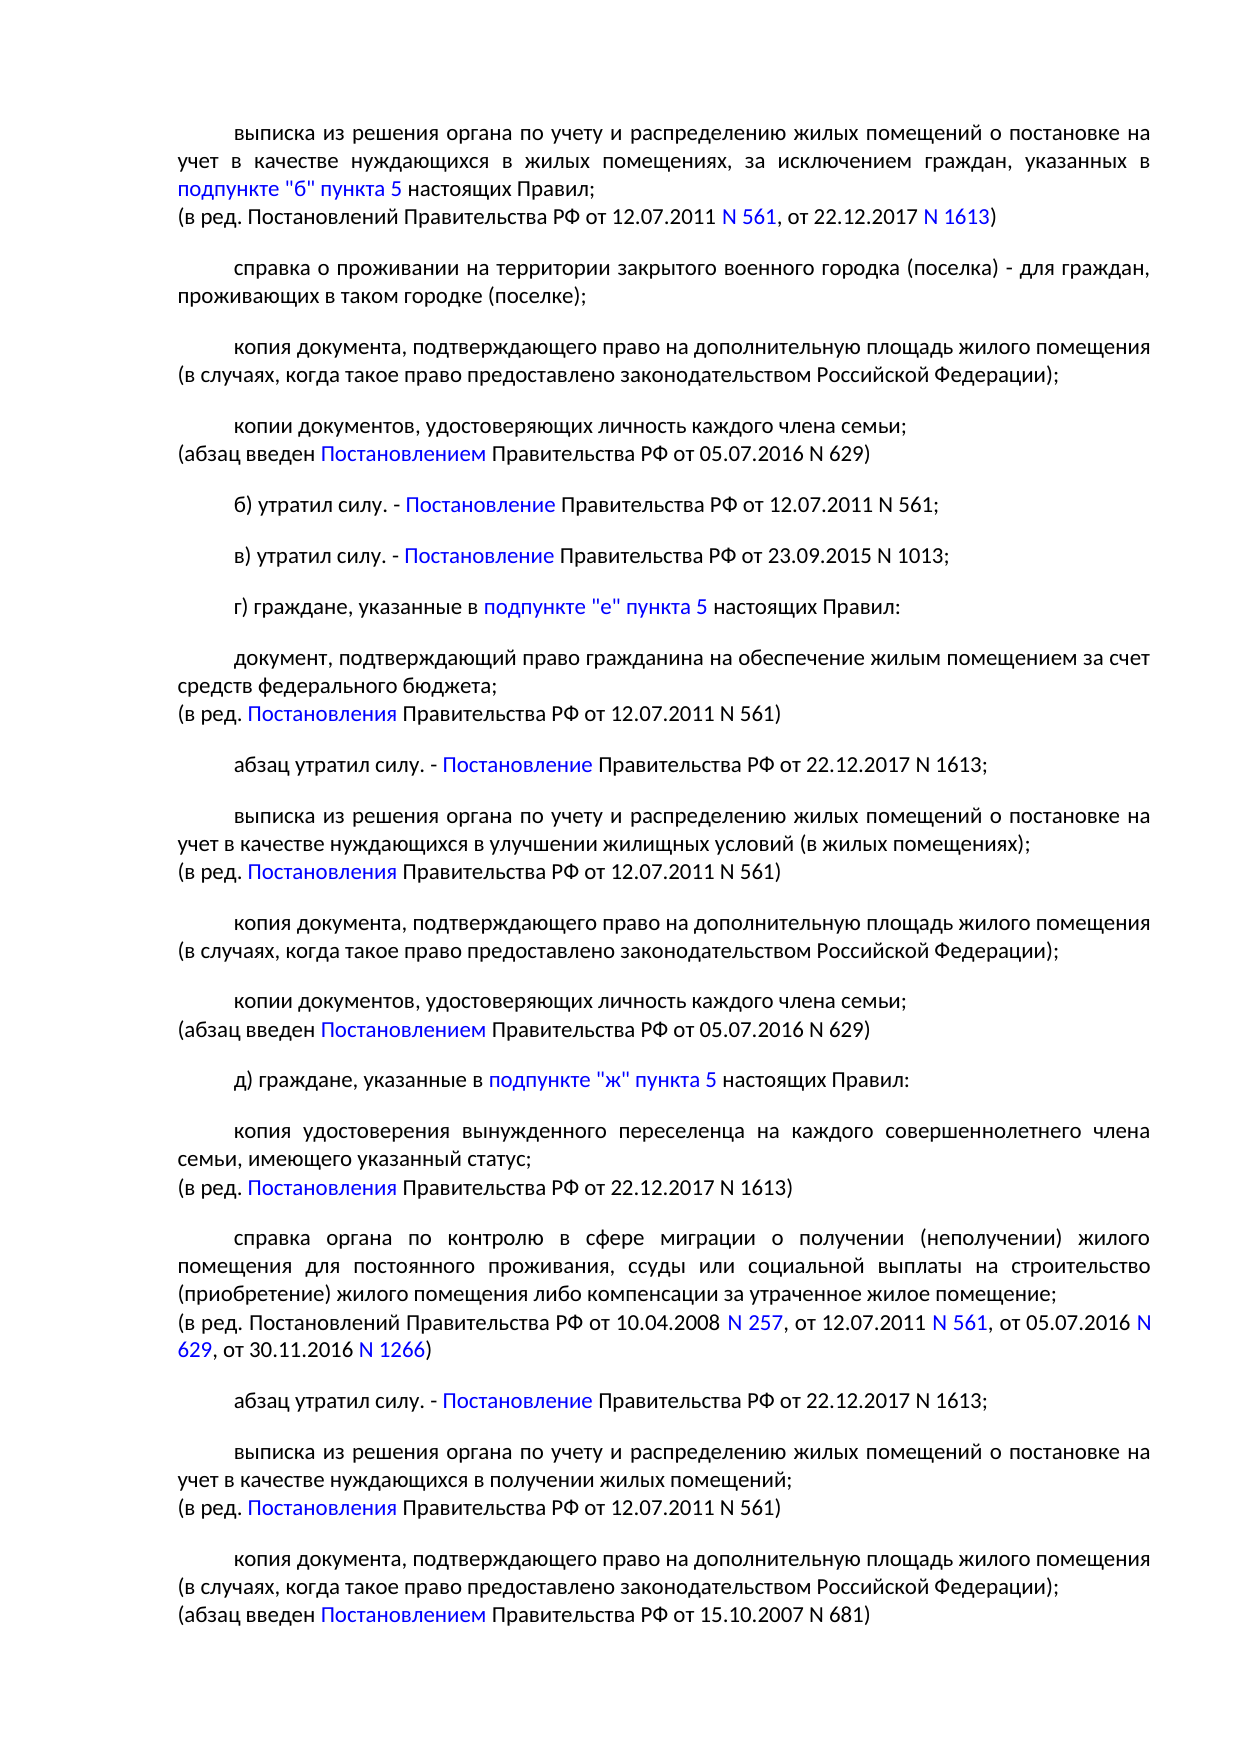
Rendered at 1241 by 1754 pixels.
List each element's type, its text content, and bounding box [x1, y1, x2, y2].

text абзац утратил силу. - Постановление Правительства РФ от 22.12.2017 N 1613; [177, 750, 1152, 778]
text б) утратил силу. - Постановление Правительства РФ от 12.07.2011 N 561; [177, 490, 1152, 518]
text выписка из решения органа по учету и распределению жилых помещений о постановке на учет в качестве нуждающихся в получении жилых помещений; [177, 1437, 1152, 1493]
text выписка из решения органа по учету и распределению жилых помещений о постановке на учет в качестве нуждающихся в улучшении жилищных условий (в жилых помещениях); [177, 801, 1152, 857]
text (абзац введен Постановлением Правительства РФ от 05.07.2016 N 629) [177, 1015, 1152, 1043]
text справка о проживании на территории закрытого военного городка (поселка) - для граждан, проживающих в таком городке (поселке); [177, 253, 1152, 309]
text в) утратил силу. - Постановление Правительства РФ от 23.09.2015 N 1013; [177, 541, 1152, 569]
text выписка из решения органа по учету и распределению жилых помещений о постановке на учет в качестве нуждающихся в жилых помещениях, за исключением граждан, указанных в подпункте "б" пункта 5 настоящих Правил; [177, 118, 1152, 202]
text (абзац введен Постановлением Правительства РФ от 15.10.2007 N 681) [177, 1601, 1152, 1628]
text документ, подтверждающий право гражданина на обеспечение жилым помещением за счет средств федерального бюджета; [177, 643, 1152, 699]
text (абзац введен Постановлением Правительства РФ от 05.07.2016 N 629) [177, 439, 1152, 467]
text копия документа, подтверждающего право на дополнительную площадь жилого помещения (в случаях, когда такое право предоставлено законодательством Российской Федерации); [177, 1544, 1152, 1601]
text (в ред. Постановлений Правительства РФ от 10.04.2008 N 257, от 12.07.2011 N 561, от 05.07.2016 N 629, от 30.11.2016 N 1266) [177, 1308, 1152, 1364]
text справка органа по контролю в сфере миграции о получении (неполучении) жилого помещения для постоянного проживания, ссуды или социальной выплаты на строительство (приобретение) жилого помещения либо компенсации за утраченное жилое помещение; [177, 1223, 1152, 1308]
text абзац утратил силу. - Постановление Правительства РФ от 22.12.2017 N 1613; [177, 1387, 1152, 1414]
text копии документов, удостоверяющих личность каждого члена семьи; [177, 411, 1152, 439]
text (в ред. Постановлений Правительства РФ от 12.07.2011 N 561, от 22.12.2017 N 1613) [177, 202, 1152, 230]
text г) граждане, указанные в подпункте "е" пункта 5 настоящих Правил: [177, 592, 1152, 620]
text копия документа, подтверждающего право на дополнительную площадь жилого помещения (в случаях, когда такое право предоставлено законодательством Российской Федерации); [177, 908, 1152, 964]
text д) граждане, указанные в подпункте "ж" пункта 5 настоящих Правил: [177, 1066, 1152, 1094]
text копия документа, подтверждающего право на дополнительную площадь жилого помещения (в случаях, когда такое право предоставлено законодательством Российской Федерации); [177, 332, 1152, 388]
text копии документов, удостоверяющих личность каждого члена семьи; [177, 987, 1152, 1015]
text (в ред. Постановления Правительства РФ от 22.12.2017 N 1613) [177, 1173, 1152, 1201]
text (в ред. Постановления Правительства РФ от 12.07.2011 N 561) [177, 857, 1152, 885]
text копия удостоверения вынужденного переселенца на каждого совершеннолетнего члена семьи, имеющего указанный статус; [177, 1117, 1152, 1173]
text (в ред. Постановления Правительства РФ от 12.07.2011 N 561) [177, 699, 1152, 727]
text (в ред. Постановления Правительства РФ от 12.07.2011 N 561) [177, 1493, 1152, 1522]
